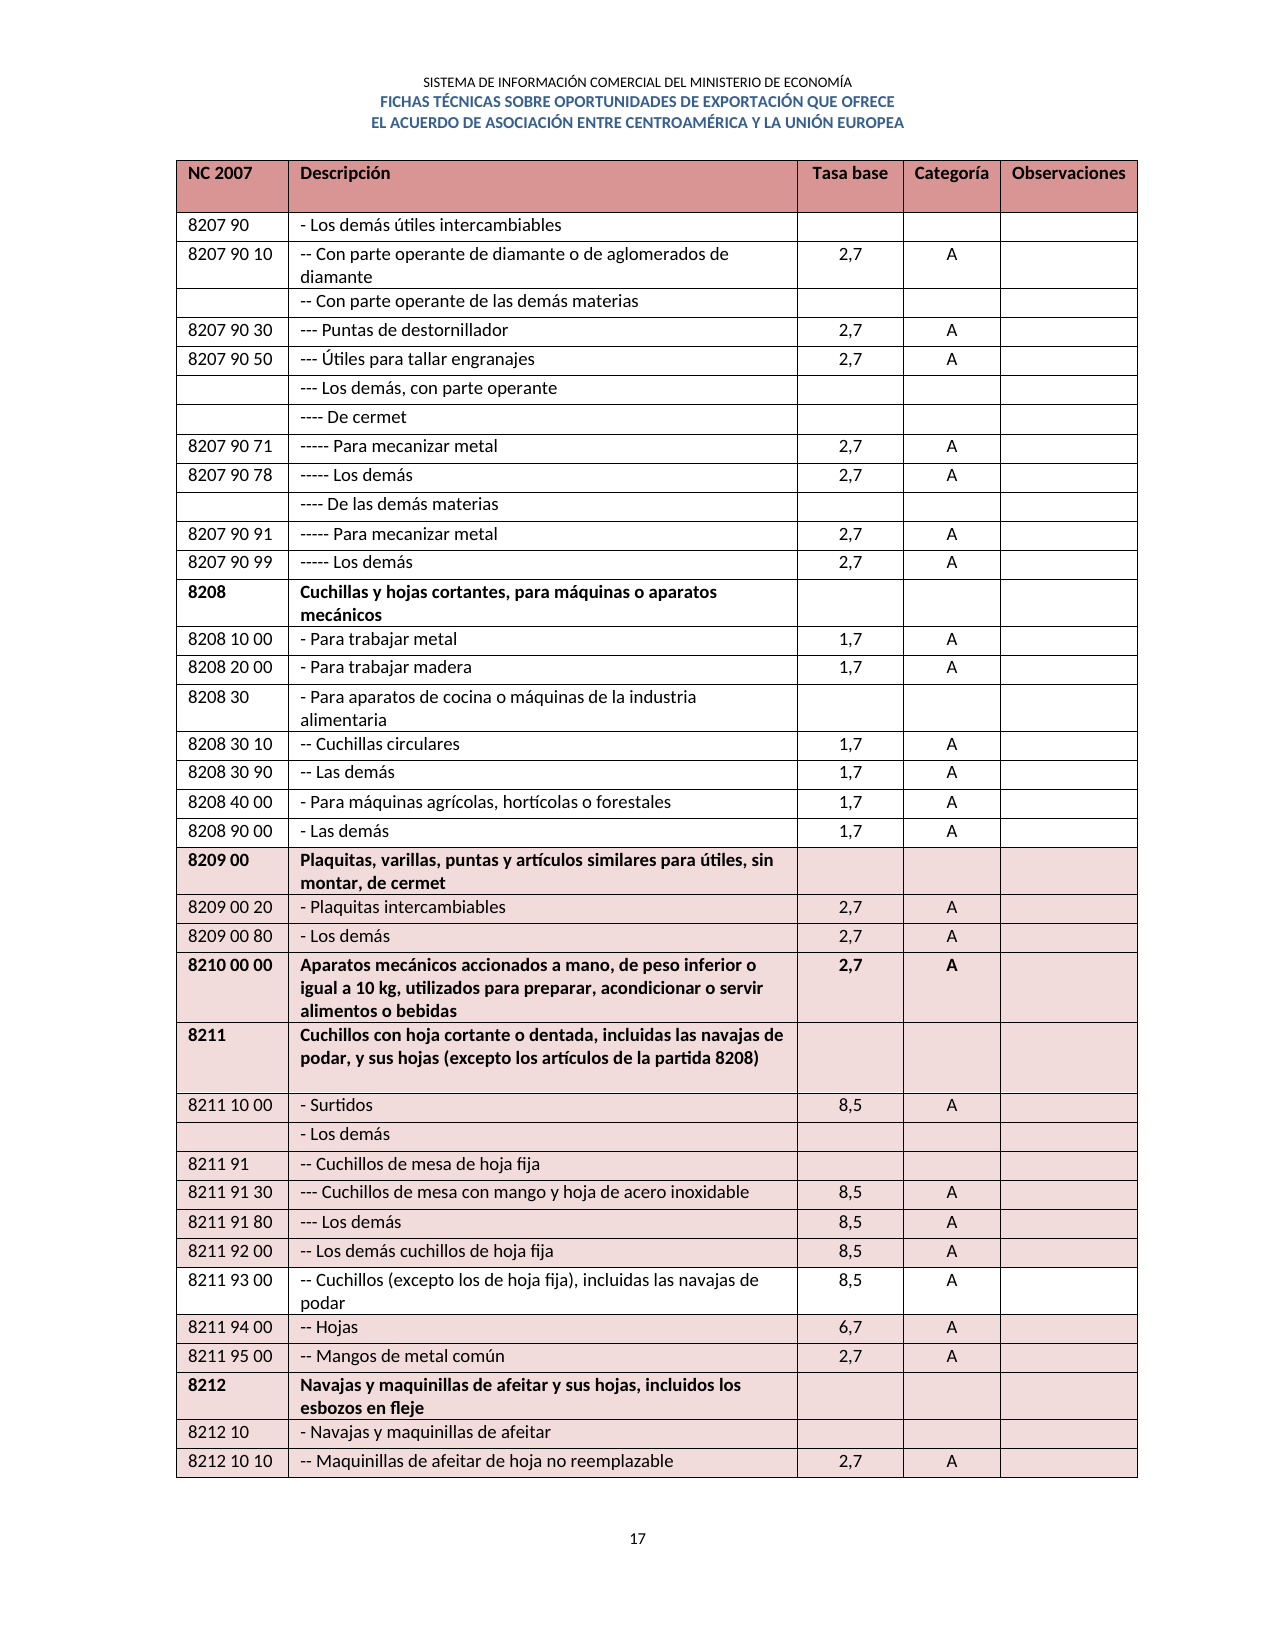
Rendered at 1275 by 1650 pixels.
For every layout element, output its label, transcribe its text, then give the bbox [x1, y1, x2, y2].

table_cell A [904, 242, 1000, 288]
table_cell [1001, 289, 1137, 317]
table_cell 8207 90 91 [177, 522, 288, 550]
table_cell ----- Para mecanizar metal [289, 522, 797, 550]
table_cell - Las demás [289, 819, 797, 847]
table_cell [904, 289, 1000, 317]
table_cell -- Maquinillas de afeitar de hoja no reemplazable [289, 1449, 797, 1477]
table_cell - Los demás útiles intercambiables [289, 213, 797, 241]
table_cell ----- Para mecanizar metal [289, 435, 797, 462]
table_cell 8,5 [798, 1268, 903, 1314]
table_cell 8212 10 [177, 1420, 288, 1448]
table_cell A [904, 1210, 1000, 1238]
table_cell [798, 1152, 903, 1180]
table_cell - Los demás [289, 1123, 797, 1151]
table_cell 8207 90 50 [177, 347, 288, 375]
table_cell 8212 [177, 1373, 288, 1419]
table_cell - Plaquitas intercambiables [289, 895, 797, 923]
table_cell 8211 95 00 [177, 1344, 288, 1372]
table_cell 8208 30 [177, 685, 288, 731]
table_cell [1001, 1373, 1137, 1419]
table_cell [1001, 761, 1137, 789]
table_cell A [904, 761, 1000, 789]
table_cell A [904, 895, 1000, 923]
table_cell 8211 91 30 [177, 1181, 288, 1209]
table_cell A [904, 347, 1000, 375]
table_cell [904, 685, 1000, 731]
table_header Tasa base [798, 161, 903, 212]
table_cell 1,7 [798, 627, 903, 655]
table_cell [904, 580, 1000, 626]
table_cell -- Con parte operante de diamante o de aglomerados de diamante [289, 242, 797, 288]
table_cell [904, 1373, 1000, 1419]
table_cell -- Los demás cuchillos de hoja fija [289, 1239, 797, 1267]
table_cell A [904, 435, 1000, 462]
table_cell 1,7 [798, 819, 903, 847]
table_cell 2,7 [798, 435, 903, 462]
table_cell [1001, 580, 1137, 626]
table_cell - Para máquinas agrícolas, hortícolas o forestales [289, 790, 797, 818]
table_cell [1001, 522, 1137, 550]
table_cell 8209 00 80 [177, 924, 288, 952]
table_cell 2,7 [798, 953, 903, 1022]
table_cell [1001, 848, 1137, 894]
table_cell A [904, 627, 1000, 655]
table_cell [1001, 1210, 1137, 1238]
table_cell 6,7 [798, 1315, 903, 1343]
table_header Descripción [289, 161, 797, 212]
table_cell 8,5 [798, 1239, 903, 1267]
table_cell 8211 [177, 1023, 288, 1092]
table_header Categoría [904, 161, 1000, 212]
table_cell - Para trabajar madera [289, 656, 797, 684]
table_cell 1,7 [798, 732, 903, 760]
table_cell [1001, 1023, 1137, 1092]
table_header NC 2007 [177, 161, 288, 212]
table_cell [798, 580, 903, 626]
table_cell 8208 [177, 580, 288, 626]
table_cell [1001, 347, 1137, 375]
table_cell -- Cuchillas circulares [289, 732, 797, 760]
table_cell Cuchillos con hoja cortante o dentada, incluidas las navajas de podar, y sus hojas (excepto los artículos de la partida 8208) [289, 1023, 797, 1092]
table_cell A [904, 1344, 1000, 1372]
table_cell [904, 1023, 1000, 1092]
table_cell A [904, 953, 1000, 1022]
table_cell [798, 1023, 903, 1092]
table_cell A [904, 1094, 1000, 1122]
table_cell [904, 1123, 1000, 1151]
table_cell 2,7 [798, 1344, 903, 1372]
table_cell [1001, 213, 1137, 241]
table_cell 2,7 [798, 522, 903, 550]
table_cell --- Útiles para tallar engranajes [289, 347, 797, 375]
table_cell [1001, 627, 1137, 655]
table_cell [1001, 376, 1137, 404]
table_cell 2,7 [798, 318, 903, 346]
table_cell - Los demás [289, 924, 797, 952]
table_cell [1001, 1268, 1137, 1314]
table_cell Plaquitas, varillas, puntas y artículos similares para útiles, sin montar, de cermet [289, 848, 797, 894]
table_cell 2,7 [798, 242, 903, 288]
table_cell 8208 20 00 [177, 656, 288, 684]
table_cell [1001, 1094, 1137, 1122]
table_cell A [904, 464, 1000, 492]
table_cell 1,7 [798, 790, 903, 818]
table_cell [798, 289, 903, 317]
table_cell [1001, 819, 1137, 847]
table_cell [798, 376, 903, 404]
table_cell A [904, 924, 1000, 952]
table_cell [904, 405, 1000, 433]
table_cell [1001, 318, 1137, 346]
table_cell Cuchillas y hojas cortantes, para máquinas o aparatos mecánicos [289, 580, 797, 626]
table_cell 8210 00 00 [177, 953, 288, 1022]
table_cell [798, 848, 903, 894]
table_cell ---- De las demás materias [289, 493, 797, 521]
table_cell [798, 213, 903, 241]
table_cell -- Cuchillos de mesa de hoja fija [289, 1152, 797, 1180]
table_cell [1001, 1152, 1137, 1180]
table_cell [1001, 435, 1137, 462]
table_cell -- Cuchillos (excepto los de hoja fija), incluidas las navajas de podar [289, 1268, 797, 1314]
table_cell ----- Los demás [289, 464, 797, 492]
table_cell -- Mangos de metal común [289, 1344, 797, 1372]
table_cell 2,7 [798, 551, 903, 579]
table_cell [798, 1373, 903, 1419]
table_cell [904, 1152, 1000, 1180]
table_cell 8208 30 90 [177, 761, 288, 789]
table_cell [1001, 1181, 1137, 1209]
table_cell [177, 376, 288, 404]
table_cell Aparatos mecánicos accionados a mano, de peso inferior o igual a 10 kg, utilizados para preparar, acondicionar o servir alimentos o bebidas [289, 953, 797, 1022]
table_cell [1001, 924, 1137, 952]
table_cell 8208 10 00 [177, 627, 288, 655]
table_cell --- Los demás [289, 1210, 797, 1238]
table_cell 8207 90 10 [177, 242, 288, 288]
table_cell [904, 848, 1000, 894]
table_cell 8,5 [798, 1094, 903, 1122]
table_cell A [904, 551, 1000, 579]
table_cell 8211 91 80 [177, 1210, 288, 1238]
table_cell 8208 40 00 [177, 790, 288, 818]
table_cell A [904, 1268, 1000, 1314]
table_cell [1001, 493, 1137, 521]
table_cell [177, 493, 288, 521]
table_cell 8211 91 [177, 1152, 288, 1180]
table_cell -- Las demás [289, 761, 797, 789]
table_cell 2,7 [798, 1449, 903, 1477]
table_cell 8207 90 78 [177, 464, 288, 492]
table_cell 8211 10 00 [177, 1094, 288, 1122]
table_cell [798, 1420, 903, 1448]
table_cell A [904, 1239, 1000, 1267]
table_cell --- Puntas de destornillador [289, 318, 797, 346]
table_cell 1,7 [798, 656, 903, 684]
table_cell ----- Los demás [289, 551, 797, 579]
table_cell - Para aparatos de cocina o máquinas de la industria alimentaria [289, 685, 797, 731]
table_cell A [904, 318, 1000, 346]
table_cell [177, 405, 288, 433]
table_cell Navajas y maquinillas de afeitar y sus hojas, incluidos los esbozos en fleje [289, 1373, 797, 1419]
table_cell 8207 90 71 [177, 435, 288, 462]
table_cell [1001, 732, 1137, 760]
table_cell A [904, 522, 1000, 550]
table_cell 8209 00 [177, 848, 288, 894]
table_cell 8209 00 20 [177, 895, 288, 923]
table_cell 8207 90 [177, 213, 288, 241]
table_cell [798, 405, 903, 433]
table_cell [904, 376, 1000, 404]
table_cell -- Con parte operante de las demás materias [289, 289, 797, 317]
table_cell [1001, 1315, 1137, 1343]
table_cell [904, 493, 1000, 521]
table_cell [1001, 790, 1137, 818]
table_cell - Navajas y maquinillas de afeitar [289, 1420, 797, 1448]
table_cell [1001, 895, 1137, 923]
table_cell --- Cuchillos de mesa con mango y hoja de acero inoxidable [289, 1181, 797, 1209]
table_cell [904, 1420, 1000, 1448]
table_cell 8208 30 10 [177, 732, 288, 760]
table_cell A [904, 1315, 1000, 1343]
table_cell [1001, 685, 1137, 731]
table_cell A [904, 819, 1000, 847]
table_cell A [904, 656, 1000, 684]
table_cell A [904, 732, 1000, 760]
table_cell 8211 93 00 [177, 1268, 288, 1314]
table_cell [1001, 242, 1137, 288]
table_cell 8207 90 30 [177, 318, 288, 346]
table_cell 8212 10 10 [177, 1449, 288, 1477]
table_cell [904, 213, 1000, 241]
table_cell - Surtidos [289, 1094, 797, 1122]
table_cell --- Los demás, con parte operante [289, 376, 797, 404]
table_cell - Para trabajar metal [289, 627, 797, 655]
table_cell 1,7 [798, 761, 903, 789]
table_cell 8211 94 00 [177, 1315, 288, 1343]
table_cell A [904, 1449, 1000, 1477]
table_cell [1001, 953, 1137, 1022]
table_cell 8211 92 00 [177, 1239, 288, 1267]
table_cell [1001, 1420, 1137, 1448]
table_cell [798, 685, 903, 731]
table_cell A [904, 1181, 1000, 1209]
table_cell A [904, 790, 1000, 818]
table_cell [177, 289, 288, 317]
table_cell 2,7 [798, 924, 903, 952]
table_cell 8,5 [798, 1210, 903, 1238]
table_cell [177, 1123, 288, 1151]
table_cell 8,5 [798, 1181, 903, 1209]
table_cell [1001, 1344, 1137, 1372]
table_cell [798, 493, 903, 521]
table_header Observaciones [1001, 161, 1137, 212]
table_cell [1001, 1449, 1137, 1477]
table_cell 8207 90 99 [177, 551, 288, 579]
table_cell [1001, 405, 1137, 433]
table_cell -- Hojas [289, 1315, 797, 1343]
table_cell ---- De cermet [289, 405, 797, 433]
table_cell [1001, 464, 1137, 492]
table_cell 8208 90 00 [177, 819, 288, 847]
table_cell [1001, 656, 1137, 684]
table_cell 2,7 [798, 464, 903, 492]
table_cell 2,7 [798, 895, 903, 923]
table_cell [1001, 551, 1137, 579]
table_cell [1001, 1123, 1137, 1151]
table_cell 2,7 [798, 347, 903, 375]
table_cell [798, 1123, 903, 1151]
table_cell [1001, 1239, 1137, 1267]
